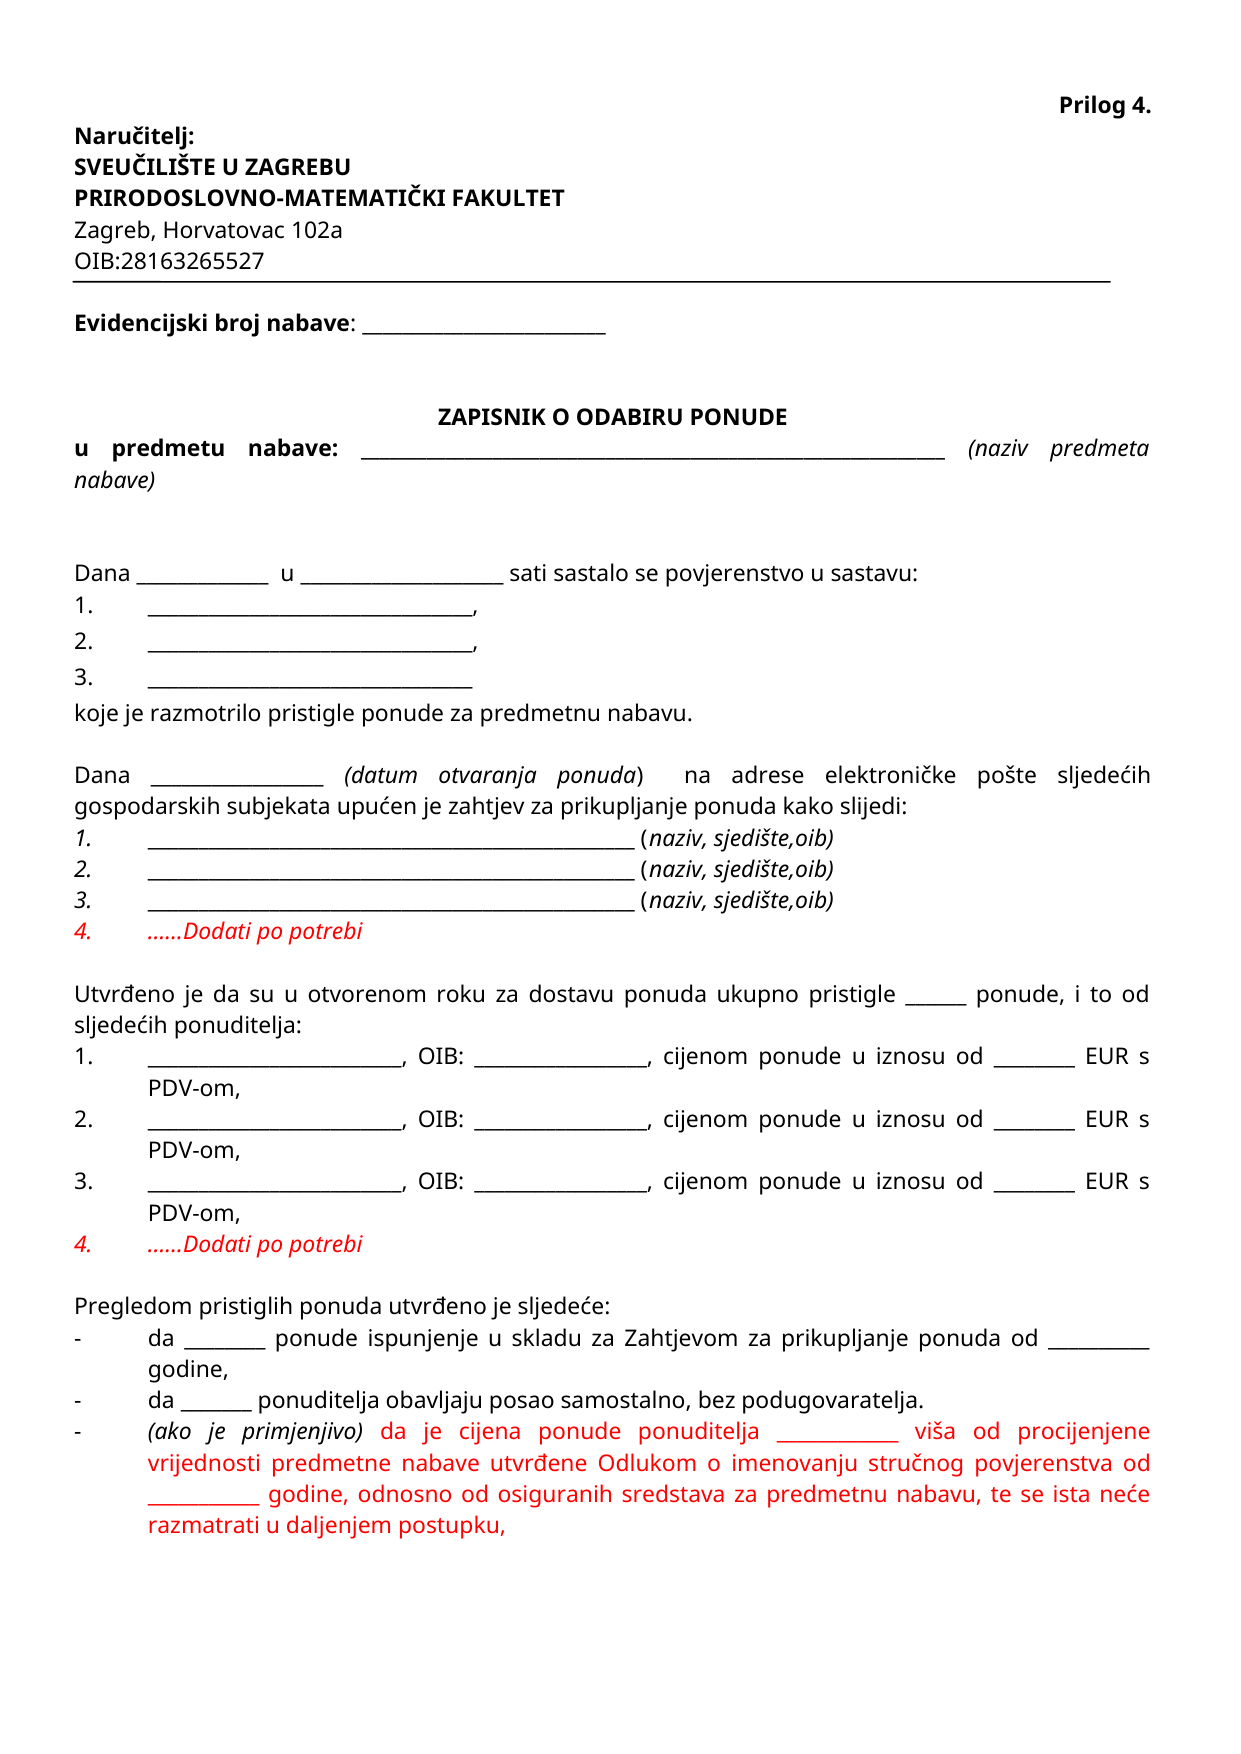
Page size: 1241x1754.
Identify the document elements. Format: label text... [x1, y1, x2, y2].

text Dana _____________ u ____________________ sati sastalo se povjerenstvo u sastavu: [74, 557, 1152, 589]
text Evidencijski broj nabave: ________________________ [74, 307, 1152, 339]
text Naručitelj: [74, 120, 1152, 151]
text - (ako je primjenjivo) da je cijena ponude ponuditelja ____________ viša od procijenjene vrijednosti predmetne nabave utvrđene Odlukom o imenovanju stručnog povjerenstva od ___________ godine, odnosno od osiguranih sredstava za predmetnu nabavu, te se ista neće razmatrati u daljenjem postupku, [74, 1415, 1152, 1540]
list ……Dodati po potrebi [74, 1228, 1152, 1259]
list ________________________________________________ (naziv, sjedište,oib) [74, 853, 1152, 884]
list _________________________, OIB: _________________, cijenom ponude u iznosu od ________ EUR s PDV-om, [74, 1103, 1152, 1165]
text SVEUČILIŠTE U ZAGREBU [74, 151, 1152, 182]
text - da _______ ponuditelja obavljaju posao samostalno, bez podugovaratelja. [74, 1384, 1152, 1415]
text Zagreb, Horvatovac 102a [74, 214, 1152, 245]
text Prilog 4. [74, 89, 1152, 120]
text ZAPISNIK O ODABIRU PONUDE [74, 401, 1152, 432]
text 2. ________________________________, [74, 624, 1152, 656]
text Dana _________________ (datum otvaranja ponuda) na adrese elektroničke pošte sljedećih gospodarskih subjekata upućen je zahtjev za prikupljanje ponuda kako slijedi: [74, 759, 1152, 821]
text u predmetu nabave: ______________________________________________________________ (naziv predmeta nabave) [74, 432, 1152, 495]
text OIB:28163265527 [74, 245, 1152, 276]
text Utvrđeno je da su u otvorenom roku za dostavu ponuda ukupno pristigle ______ ponude, i to od sljedećih ponuditelja: [74, 978, 1152, 1040]
text 1. ________________________________, [74, 589, 1152, 620]
list ……Dodati po potrebi [74, 915, 1152, 946]
text - da ________ ponude ispunjenje u skladu za Zahtjevom za prikupljanje ponuda od __________ godine, [74, 1321, 1152, 1384]
text Pregledom pristiglih ponuda utvrđeno je sljedeće: [74, 1290, 1152, 1321]
list _________________________, OIB: _________________, cijenom ponude u iznosu od ________ EUR s PDV-om, [74, 1040, 1152, 1103]
list ________________________________________________ (naziv, sjedište,oib) [74, 821, 1152, 853]
list _________________________, OIB: _________________, cijenom ponude u iznosu od ________ EUR s PDV-om, [74, 1165, 1152, 1228]
subtitle PRIRODOSLOVNO-MATEMATIČKI FAKULTET [74, 182, 1152, 214]
text koje je razmotrilo pristigle ponude za predmetnu nabavu. [74, 696, 1152, 728]
text 3. ________________________________ [74, 661, 1152, 692]
list ________________________________________________ (naziv, sjedište,oib) [74, 884, 1152, 915]
